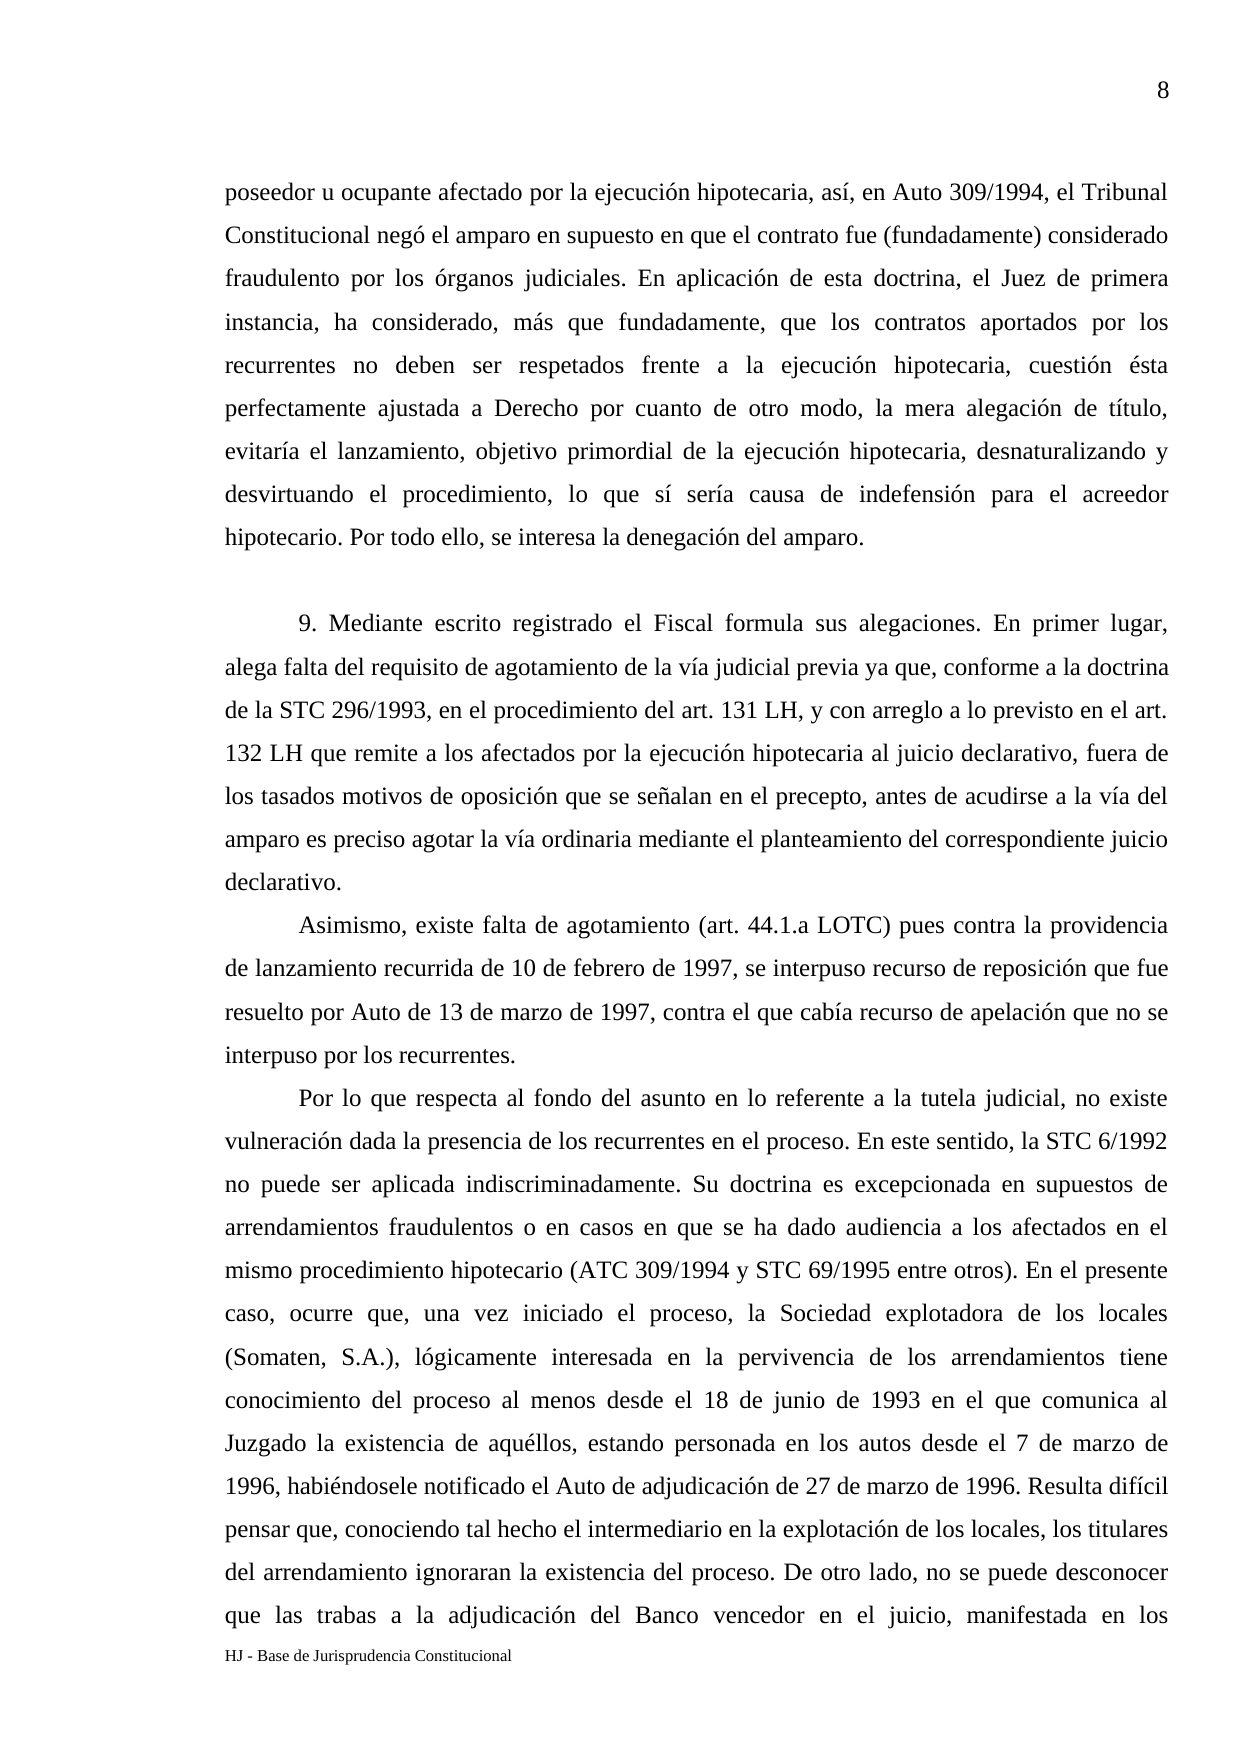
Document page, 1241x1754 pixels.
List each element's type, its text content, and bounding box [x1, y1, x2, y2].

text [224, 177, 1169, 551]
text Asimismo, existe falta de agotamiento (art. 44.1.a LOTC) pues contra la providencia de lanzamiento recurrida de 10 de febrero de 1997, se interpuso recurso de reposición que fue resuelto por Auto de 13 de marzo de 1997, contra el que cabía recurso de apelación que no se interpuso por los recurrentes. [224, 910, 1169, 1068]
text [224, 1083, 1169, 1629]
text 9. Mediante escrito registrado el Fiscal formula sus alegaciones. En primer lugar, alega falta del requisito de agotamiento de la vía judicial previa ya que, conforme a la doctrina de la STC 296/1993, en el procedimiento del art. 131 LH, y con arreglo a lo previsto en el art. 132 LH que remite a los afectados por la ejecución hipotecaria al juicio declarativo, fuera de los tasados motivos de oposición que se señalan en el precepto, antes de acudirse a la vía del amparo es preciso agotar la vía ordinaria mediante el planteamiento del correspondiente juicio declarativo. [224, 608, 1169, 896]
